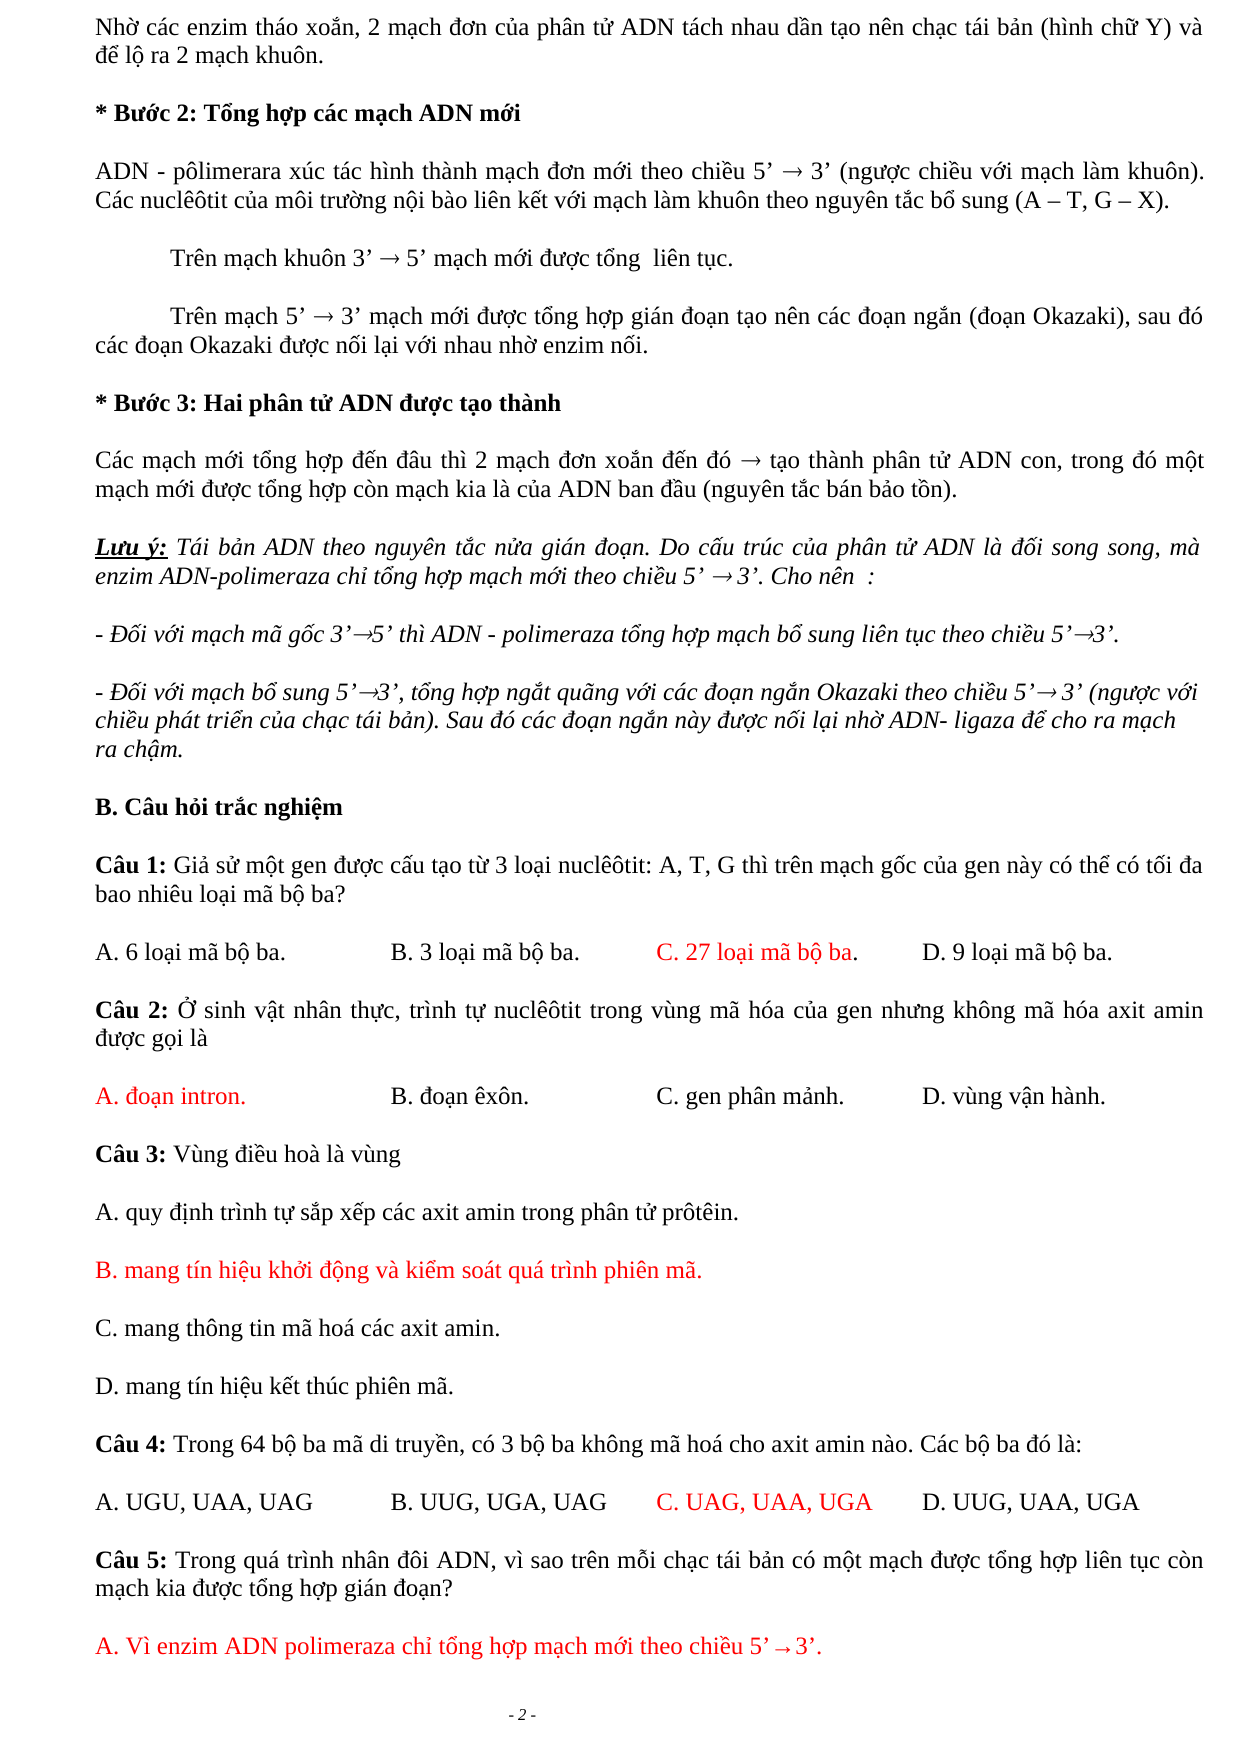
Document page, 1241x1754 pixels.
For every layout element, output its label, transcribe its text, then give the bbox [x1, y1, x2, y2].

text A. quy định trình tự sắp xếp các axit amin trong phân tử prôtêin. [95, 1197, 1205, 1226]
text Nhờ các enzim tháo xoắn, 2 mạch đơn của phân tử ADN tách nhau dần tạo nên chạc tái bản (hình chữ Y) và để lộ ra 2 mạch khuôn. [95, 12, 1205, 69]
text A. 6 loại mã bộ ba. B. 3 loại mã bộ ba. C. 27 loại mã bộ ba. D. 9 loại mã bộ ba. [95, 937, 1205, 966]
text Câu 2: Ở sinh vật nhân thực, trình tự nuclêôtit trong vùng mã hóa của gen nhưng không mã hóa axit amin được gọi là [95, 995, 1205, 1052]
text Câu 1: Giả sử một gen được cấu tạo từ 3 loại nuclêôtit: A, T, G thì trên mạch gốc của gen này có thể có tối đa bao nhiêu loại mã bộ ba? [95, 850, 1205, 908]
text Lưu ý: Tái bản ADN theo nguyên tắc nửa gián đoạn. Do cấu trúc của phân tử ADN là đối song song, mà enzim ADN-polimeraza chỉ tổng hợp mạch mới theo chiều 5’ 3’. Cho nên : [95, 532, 1205, 590]
text Trên mạch khuôn 3’ 5’ mạch mới được tổng liên tục. [95, 243, 1205, 272]
text C. mang thông tin mã hoá các axit amin. [95, 1313, 1205, 1342]
text Trên mạch 5’ 3’ mạch mới được tổng hợp gián đoạn tạo nên các đoạn ngắn (đoạn Okazaki), sau đó các đoạn Okazaki được nối lại với nhau nhờ enzim nối. [95, 301, 1205, 358]
text Câu 3: Vùng điều hoà là vùng [95, 1139, 1205, 1168]
text ADN - pôlimerara xúc tác hình thành mạch đơn mới theo chiều 5’ 3’ (ngược chiều với mạch làm khuôn). Các nuclêôtit của môi trường nội bào liên kết với mạch làm khuôn theo nguyên tắc bổ sung (A – T, G – X). [95, 156, 1205, 214]
text Câu 4: Trong 64 bộ ba mã di truyền, có 3 bộ ba không mã hoá cho axit amin nào. Các bộ ba đó là: [95, 1429, 1205, 1458]
text D. mang tín hiệu kết thúc phiên mã. [95, 1371, 1205, 1400]
text A. UGU, UAA, UAG B. UUG, UGA, UAG C. UAG, UAA, UGA D. UUG, UAA, UGA [95, 1487, 1205, 1516]
text Các mạch mới tổng hợp đến đâu thì 2 mạch đơn xoắn đến đó tạo thành phân tử ADN con, trong đó một mạch mới được tổng hợp còn mạch kia là của ADN ban đầu (nguyên tắc bán bảo tồn). [95, 446, 1205, 503]
text - Đối với mạch mã gốc 3’5’ thì ADN - polimeraza tổng hợp mạch bổ sung liên tục theo chiều 5’3’. [95, 619, 1205, 648]
text B. mang tín hiệu khởi động và kiểm soát quá trình phiên mã. [95, 1255, 1205, 1284]
text * Bước 2: Tổng hợp các mạch ADN mới [95, 98, 1205, 127]
text * Bước 3: Hai phân tử ADN được tạo thành [95, 388, 1205, 416]
text A. đoạn intron. B. đoạn êxôn. C. gen phân mảnh. D. vùng vận hành. [95, 1081, 1205, 1110]
text B. Câu hỏi trắc nghiệm [95, 792, 1205, 821]
text - Đối với mạch bổ sung 5’3’, tổng hợp ngắt quãng với các đoạn ngắn Okazaki theo chiều 5’ 3’ (ngược với chiều phát triển của chạc tái bản). Sau đó các đoạn ngắn này được nối lại nhờ ADN- ligaza để cho ra mạch ra chậm. [95, 677, 1205, 763]
text Câu 5: Trong quá trình nhân đôi ADN, vì sao trên mỗi chạc tái bản có một mạch được tổng hợp liên tục còn mạch kia được tổng hợp gián đoạn? [95, 1545, 1205, 1602]
text A. Vì enzim ADN polimeraza chỉ tổng hợp mạch mới theo chiều 5’→3’. [95, 1631, 1205, 1660]
